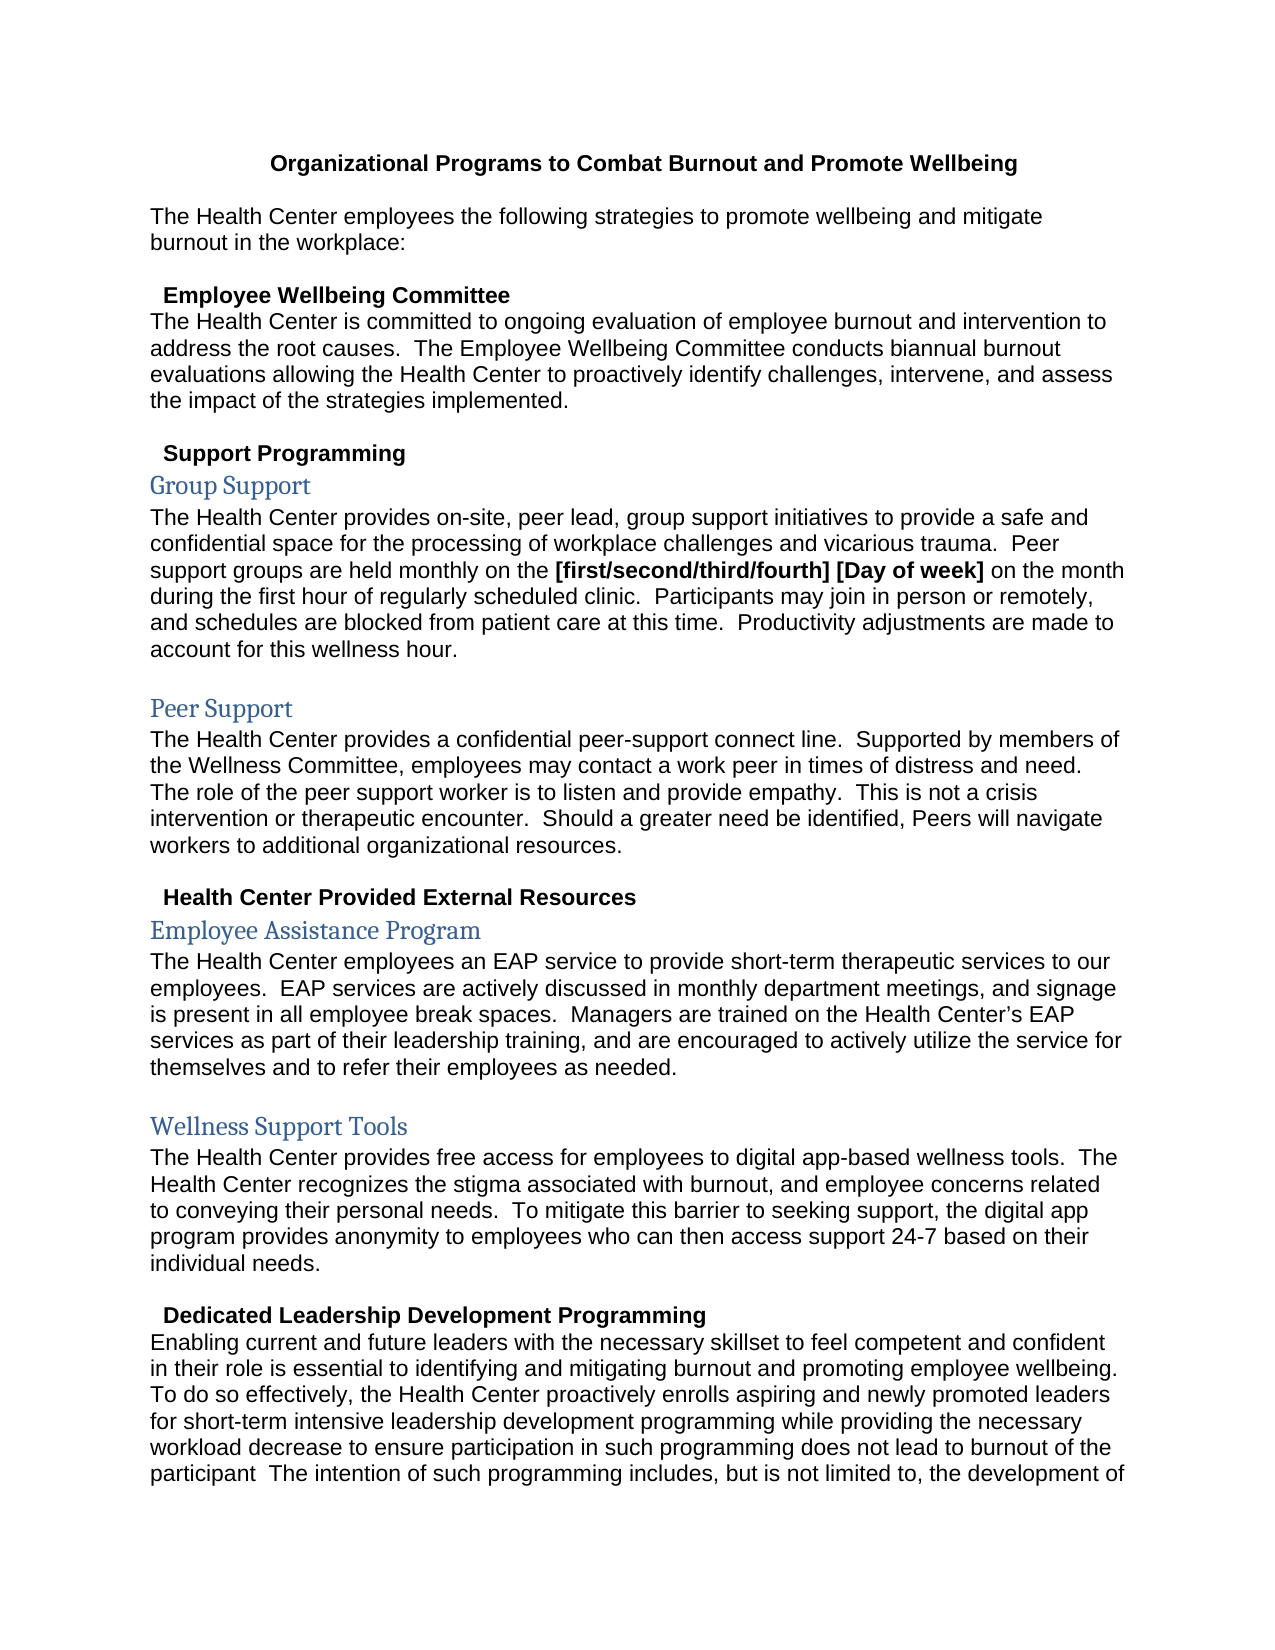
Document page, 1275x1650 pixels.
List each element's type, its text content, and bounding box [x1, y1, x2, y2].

subtitle Support Programming [163, 440, 1125, 466]
text The Health Center is committed to ongoing evaluation of employee burnout and intervention to address the root causes. The Employee Wellbeing Committee conducts biannual burnout evaluations allowing the Health Center to proactively identify challenges, intervene, and assess the impact of the strategies implemented. [150, 308, 1125, 413]
subtitle Group Support [150, 470, 1125, 502]
text The Health Center employees an EAP service to provide short-term therapeutic services to our employees. EAP services are actively discussed in monthly department meetings, and signage is present in all employee break spaces. Managers are trained on the Health Center’s EAP services as part of their leadership training, and are encouraged to actively utilize the service for themselves and to refer their employees as needed. [150, 948, 1125, 1080]
subtitle Peer Support [150, 693, 1125, 724]
text The Health Center employees the following strategies to promote wellbeing and mitigate burnout in the workplace: [150, 203, 1125, 255]
text The Health Center provides on-site, peer lead, group support initiatives to provide a safe and confidential space for the processing of workplace challenges and vicarious trauma. Peer support groups are held monthly on the [first/second/third/fourth] [Day of week] on the month during the first hour of regularly scheduled clinic. Participants may join in person or remotely, and schedules are blocked from patient care at this time. Productivity adjustments are made to account for this wellness hour. [150, 504, 1125, 662]
subtitle Wellness Support Tools [150, 1111, 1125, 1142]
text The Health Center provides a confidential peer-support connect line. Supported by members of the Wellness Committee, employees may contact a work peer in times of distress and need. The role of the peer support worker is to listen and provide empathy. This is not a crisis intervention or therapeutic encounter. Should a greater need be identified, Peers will navigate workers to additional organizational resources. [150, 726, 1125, 858]
text The Health Center provides free access for employees to digital app-based wellness tools. The Health Center recognizes the stigma associated with burnout, and employee concerns related to conveying their personal needs. To mitigate this barrier to seeking support, the digital app program provides anonymity to employees who can then access support 24-7 based on their individual needs. [150, 1144, 1125, 1276]
subtitle Employee Wellbeing Committee [163, 282, 1125, 308]
subtitle Employee Assistance Program [150, 915, 1125, 946]
subtitle Organizational Programs to Combat Burnout and Promote Wellbeing [163, 150, 1125, 176]
subtitle Health Center Provided External Resources [163, 884, 1125, 911]
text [150, 1329, 1125, 1487]
subtitle Dedicated Leadership Development Programming [163, 1302, 1125, 1329]
